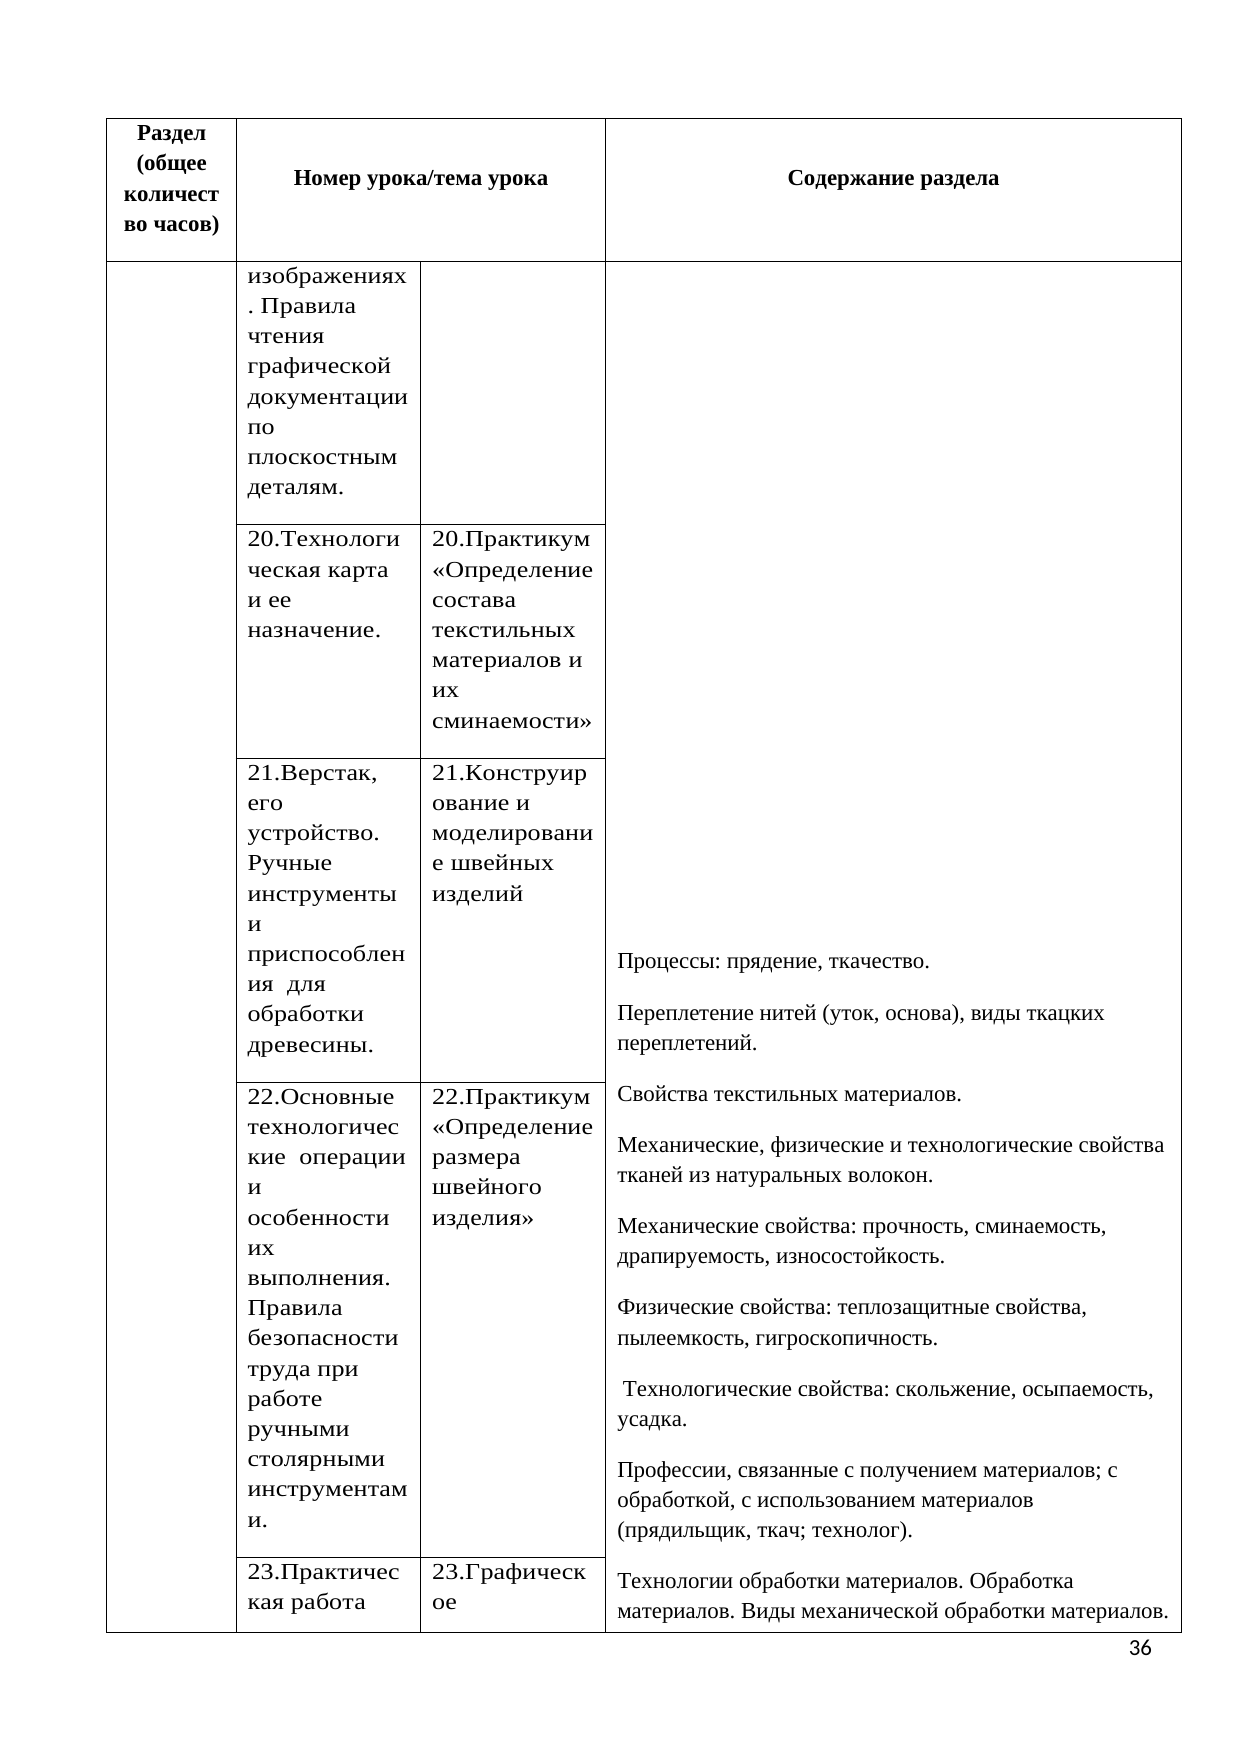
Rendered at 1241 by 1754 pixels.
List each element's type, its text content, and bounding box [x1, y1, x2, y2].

table_cell 21.Верстак, его устройство. Ручные инструменты и приспособления для обработки древесины. [237, 759, 420, 1082]
table_cell 21.Конструирование и моделирование швейных изделий [421, 759, 605, 1082]
table_header Содержание раздела [606, 119, 1181, 261]
table_header Номер урока/тема урока [237, 119, 605, 261]
table_cell 22.Основные технологические операции и особенности их выполнения. Правила безопасности труда при работе ручными столярными инструментами. [237, 1083, 420, 1557]
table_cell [237, 1558, 420, 1632]
table_header Раздел (общее количество часов) [107, 119, 236, 261]
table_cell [421, 1558, 605, 1632]
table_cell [421, 262, 605, 524]
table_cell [237, 262, 420, 524]
table_cell 20.Технологическая карта и ее назначение. [237, 525, 420, 758]
table_cell 22.Практикум «Определение размера швейного изделия» [421, 1083, 605, 1557]
table_cell 20.Практикум «Определение состава текстильных материалов и их сминаемости» [421, 525, 605, 758]
